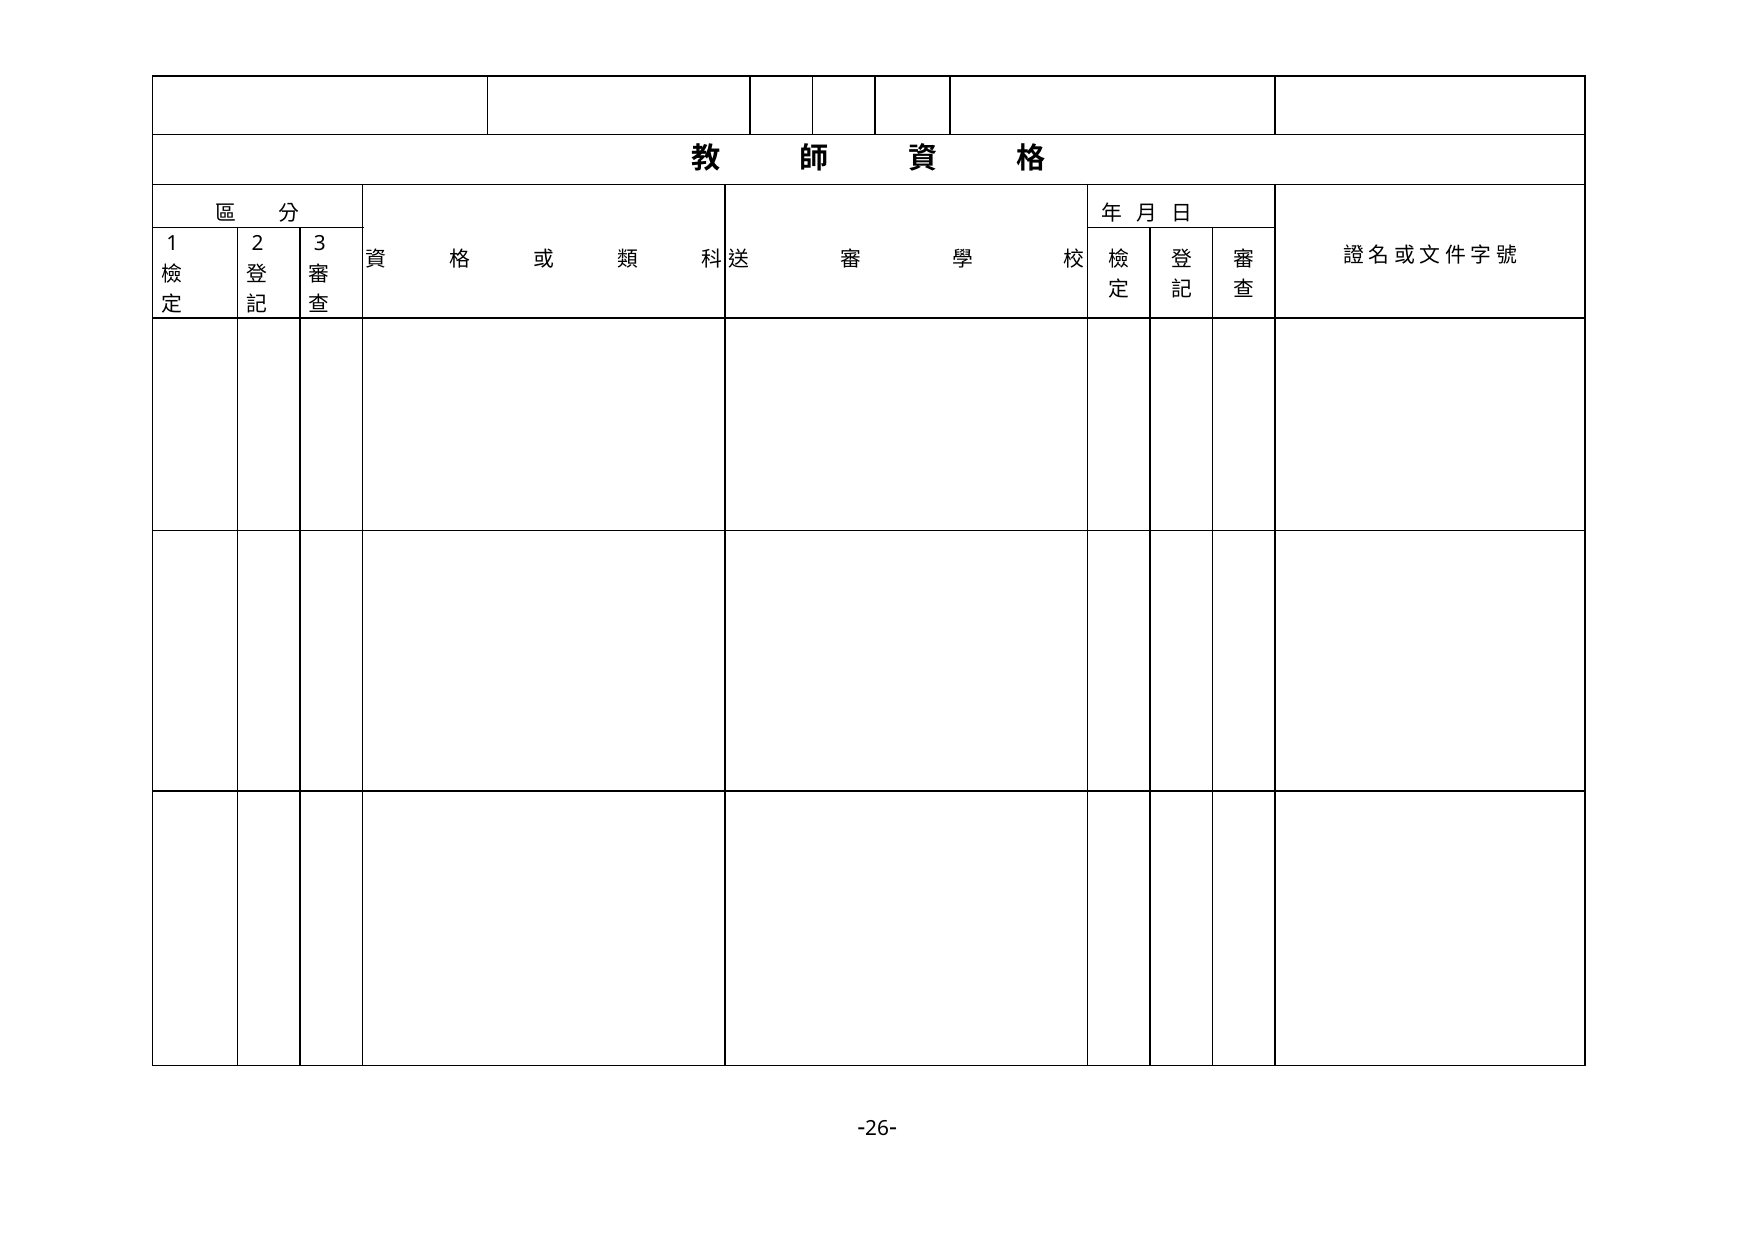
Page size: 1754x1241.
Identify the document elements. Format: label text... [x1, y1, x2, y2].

table_cell [153, 319, 237, 530]
table_cell [1151, 792, 1212, 1065]
table_cell [813, 77, 874, 133]
table_cell 區 分 [153, 185, 362, 227]
table_cell 審 查 [1213, 228, 1274, 317]
table_cell 證 名 或 文 件 字 號 [1276, 185, 1584, 317]
table_cell [1151, 531, 1212, 790]
table_cell [153, 792, 237, 1065]
table_cell [301, 531, 362, 790]
table_cell [238, 531, 299, 790]
table_cell [1213, 319, 1274, 530]
table_cell [751, 77, 812, 133]
table_cell [1276, 319, 1584, 530]
table_cell [301, 319, 362, 530]
table_cell [238, 319, 299, 530]
table_cell [363, 319, 724, 530]
table_cell [1213, 792, 1274, 1065]
table_cell [363, 531, 724, 790]
table_cell [363, 792, 724, 1065]
table_cell [153, 77, 487, 133]
table_cell [876, 77, 949, 133]
table_cell [1213, 531, 1274, 790]
table_cell 3 審 查 [301, 228, 362, 317]
table_cell [301, 792, 362, 1065]
table_cell [153, 531, 237, 790]
table_cell [1088, 531, 1149, 790]
table_cell 1 檢 定 [153, 228, 237, 317]
table_cell 送審學校 [726, 185, 1087, 317]
table_cell [1276, 77, 1584, 133]
table_cell [1151, 319, 1212, 530]
table_cell 教 師 資 格 [153, 135, 1584, 183]
table_cell [1088, 319, 1149, 530]
table_cell [1276, 531, 1584, 790]
table_cell 登 記 [1151, 228, 1212, 317]
table_cell [238, 792, 299, 1065]
table_cell 檢 定 [1088, 228, 1149, 317]
table_cell [1088, 792, 1149, 1065]
table_cell [726, 531, 1087, 790]
table_cell [488, 77, 749, 133]
table_cell [726, 319, 1087, 530]
table_cell [951, 77, 1274, 133]
table_cell [1276, 792, 1584, 1065]
table_cell 2 登 記 [238, 228, 299, 317]
table_cell 資格或類科 [363, 185, 724, 317]
table_cell 年 月 日 [1088, 185, 1274, 227]
table_cell [726, 792, 1087, 1065]
